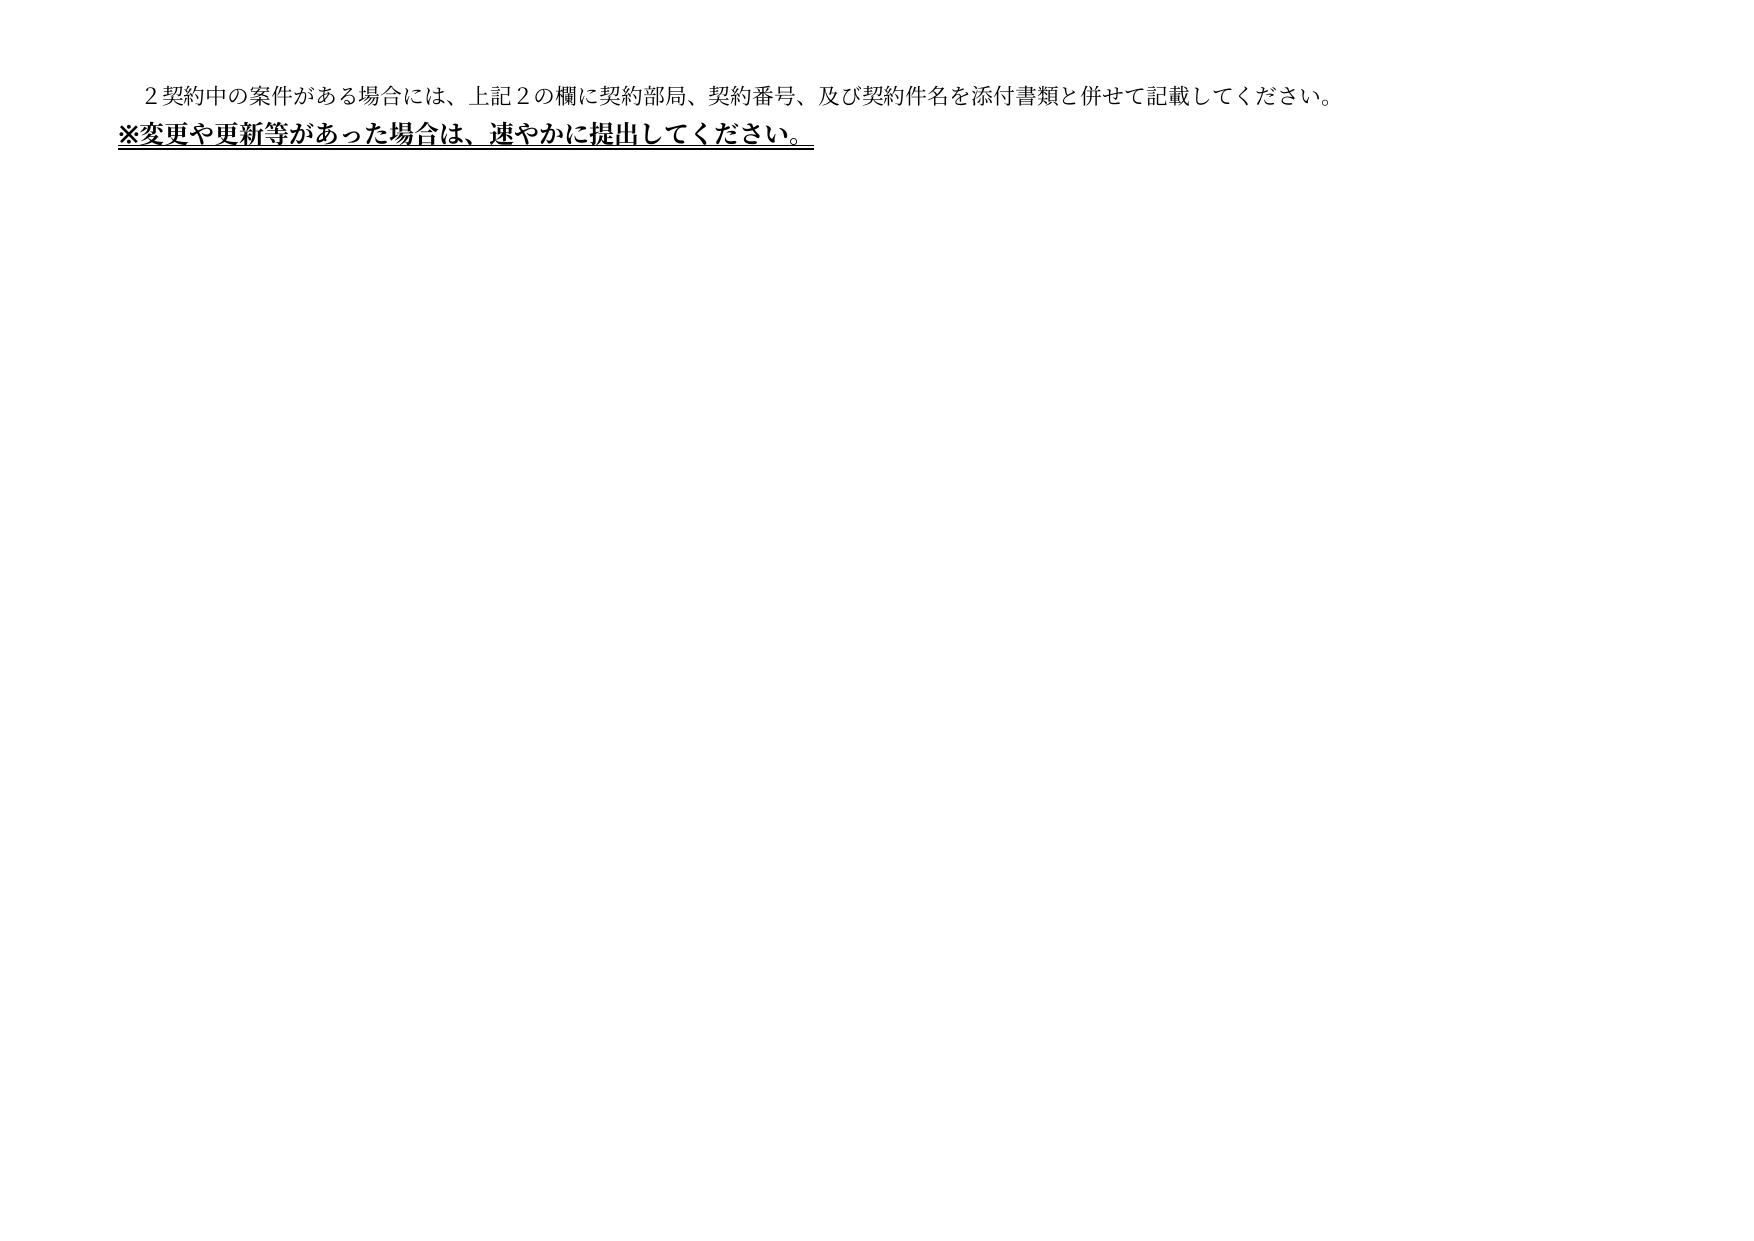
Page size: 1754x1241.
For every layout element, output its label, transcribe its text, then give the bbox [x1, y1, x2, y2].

text ２契約中の案件がある場合には、上記２の欄に契約部局、契約番号、及び契約件名を添付書類と併せて記載してください。 [118, 76, 1636, 114]
text ※変更や更新等があった場合は、速やかに提出してください。 [118, 114, 1636, 151]
